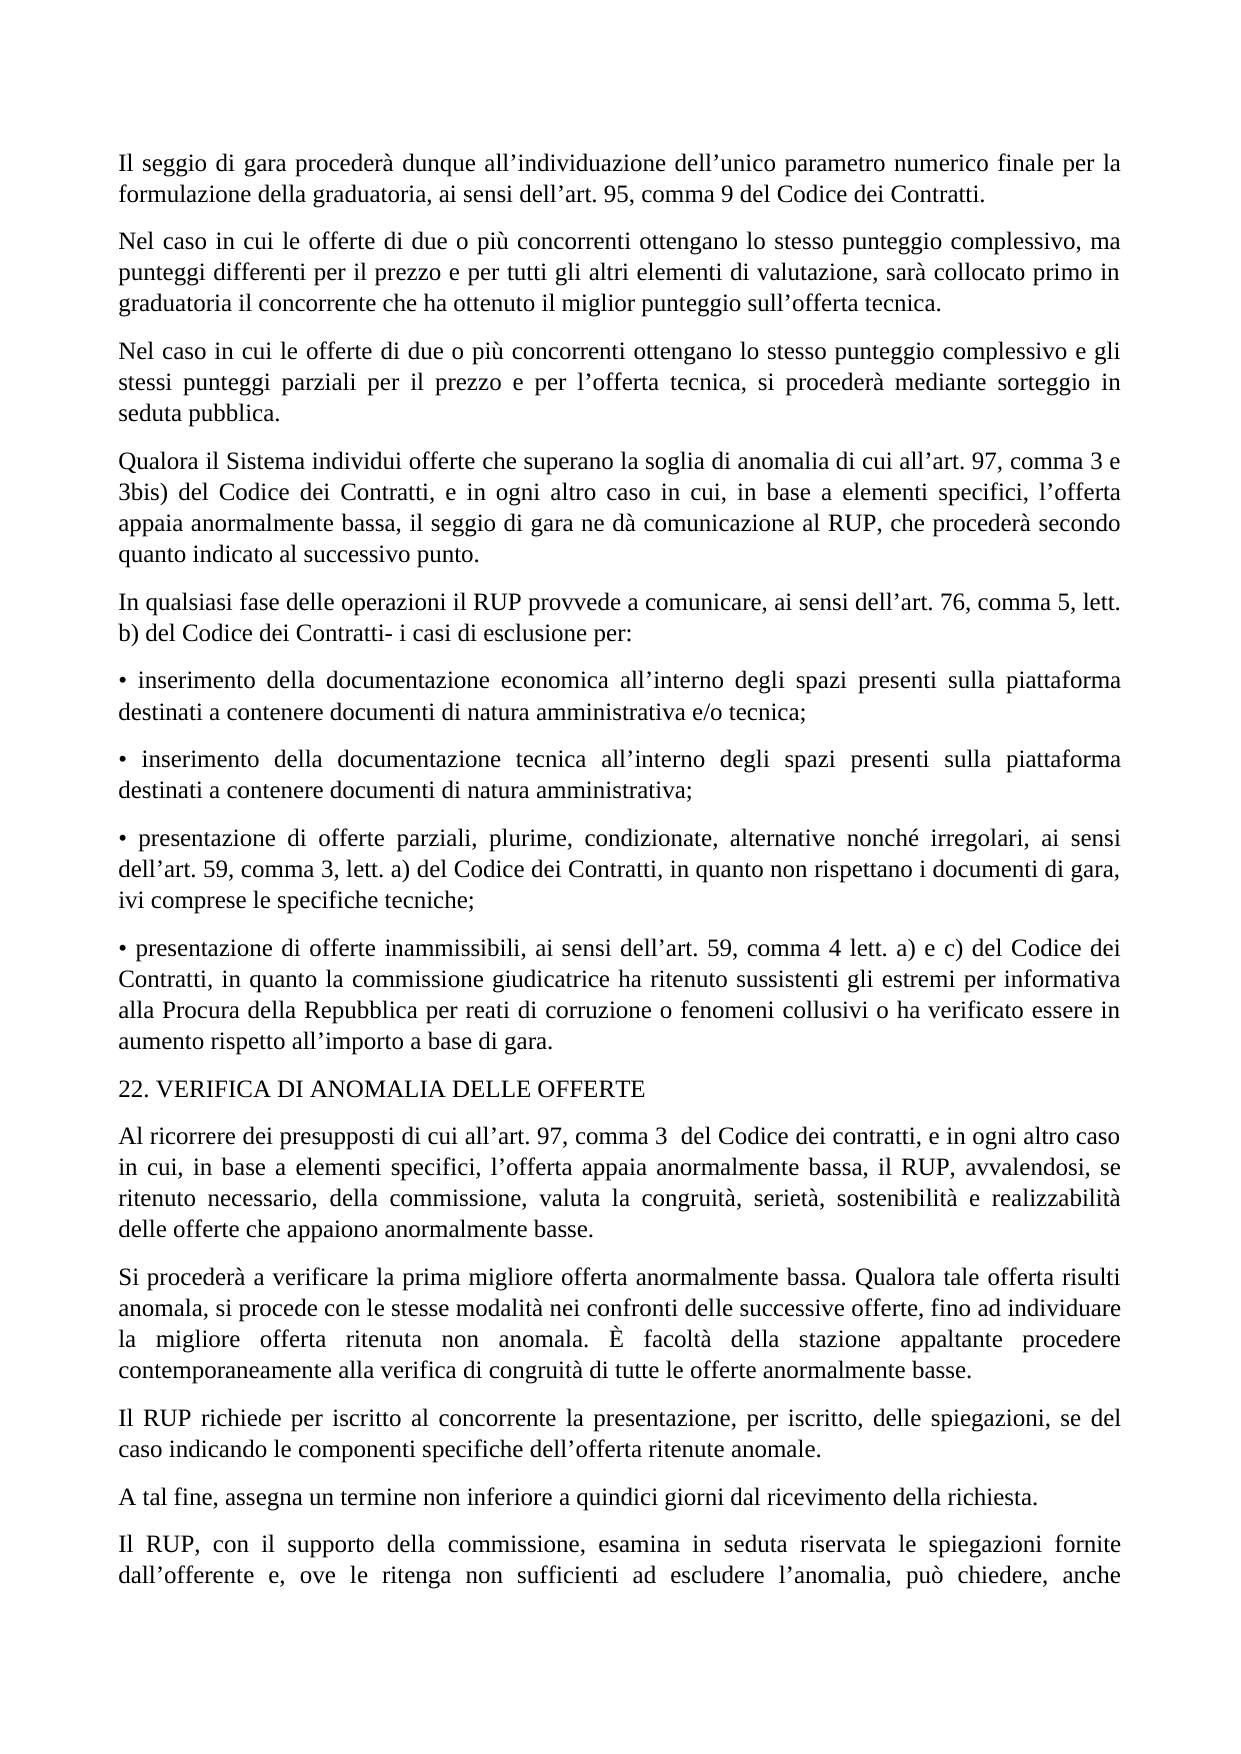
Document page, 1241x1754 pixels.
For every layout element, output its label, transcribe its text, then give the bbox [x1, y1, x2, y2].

text • presentazione di offerte parziali, plurime, condizionate, alternative nonché irregolari, ai sensi dell’art. 59, comma 3, lett. a) del Codice dei Contratti, in quanto non rispettano i documenti di gara, ivi comprese le specifiche tecniche; [118, 823, 1122, 914]
text • inserimento della documentazione economica all’interno degli spazi presenti sulla piattaforma destinati a contenere documenti di natura amministrativa e/o tecnica; [118, 666, 1122, 725]
text Nel caso in cui le offerte di due o più concorrenti ottengano lo stesso punteggio complessivo, ma punteggi differenti per il prezzo e per tutti gli altri elementi di valutazione, sarà collocato primo in graduatoria il concorrente che ha ottenuto il miglior punteggio sull’offerta tecnica. [118, 226, 1122, 317]
text A tal fine, assegna un termine non inferiore a quindici giorni dal ricevimento della richiesta. [118, 1482, 1122, 1511]
text Il seggio di gara procederà dunque all’individuazione dell’unico parametro numerico finale per la formulazione della graduatoria, ai sensi dell’art. 95, comma 9 del Codice dei Contratti. [118, 148, 1122, 207]
text Nel caso in cui le offerte di due o più concorrenti ottengano lo stesso punteggio complessivo e gli stessi punteggi parziali per il prezzo e per l’offerta tecnica, si procederà mediante sorteggio in seduta pubblica. [118, 336, 1122, 427]
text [118, 1529, 1122, 1589]
text • presentazione di offerte inammissibili, ai sensi dell’art. 59, comma 4 lett. a) e c) del Codice dei Contratti, in quanto la commissione giudicatrice ha ritenuto sussistenti gli estremi per informativa alla Procura della Repubblica per reati di corruzione o fenomeni collusivi o ha verificato essere in aumento rispetto all’importo a base di gara. [118, 933, 1122, 1055]
text Qualora il Sistema individui offerte che superano la soglia di anomalia di cui all’art. 97, comma 3 e 3bis) del Codice dei Contratti, e in ogni altro caso in cui, in base a elementi specifici, l’offerta appaia anormalmente bassa, il seggio di gara ne dà comunicazione al RUP, che procederà secondo quanto indicato al successivo punto. [118, 446, 1122, 568]
text Il RUP richiede per iscritto al concorrente la presentazione, per iscritto, delle spiegazioni, se del caso indicando le componenti specifiche dell’offerta ritenute anomale. [118, 1403, 1122, 1463]
text In qualsiasi fase delle operazioni il RUP provvede a comunicare, ai sensi dell’art. 76, comma 5, lett. b) del Codice dei Contratti- i casi di esclusione per: [118, 587, 1122, 647]
text 22. VERIFICA DI ANOMALIA DELLE OFFERTE [118, 1074, 1122, 1102]
text Si procederà a verificare la prima migliore offerta anormalmente bassa. Qualora tale offerta risulti anomala, si procede con le stesse modalità nei confronti delle successive offerte, fino ad individuare la migliore offerta ritenuta non anomala. È facoltà della stazione appaltante procedere contemporaneamente alla verifica di congruità di tutte le offerte anormalmente basse. [118, 1262, 1122, 1384]
text • inserimento della documentazione tecnica all’interno degli spazi presenti sulla piattaforma destinati a contenere documenti di natura amministrativa; [118, 744, 1122, 804]
text Al ricorrere dei presupposti di cui all’art. 97, comma 3 del Codice dei contratti, e in ogni altro caso in cui, in base a elementi specifici, l’offerta appaia anormalmente bassa, il RUP, avvalendosi, se ritenuto necessario, della commissione, valuta la congruità, serietà, sostenibilità e realizzabilità delle offerte che appaiono anormalmente basse. [118, 1121, 1122, 1243]
